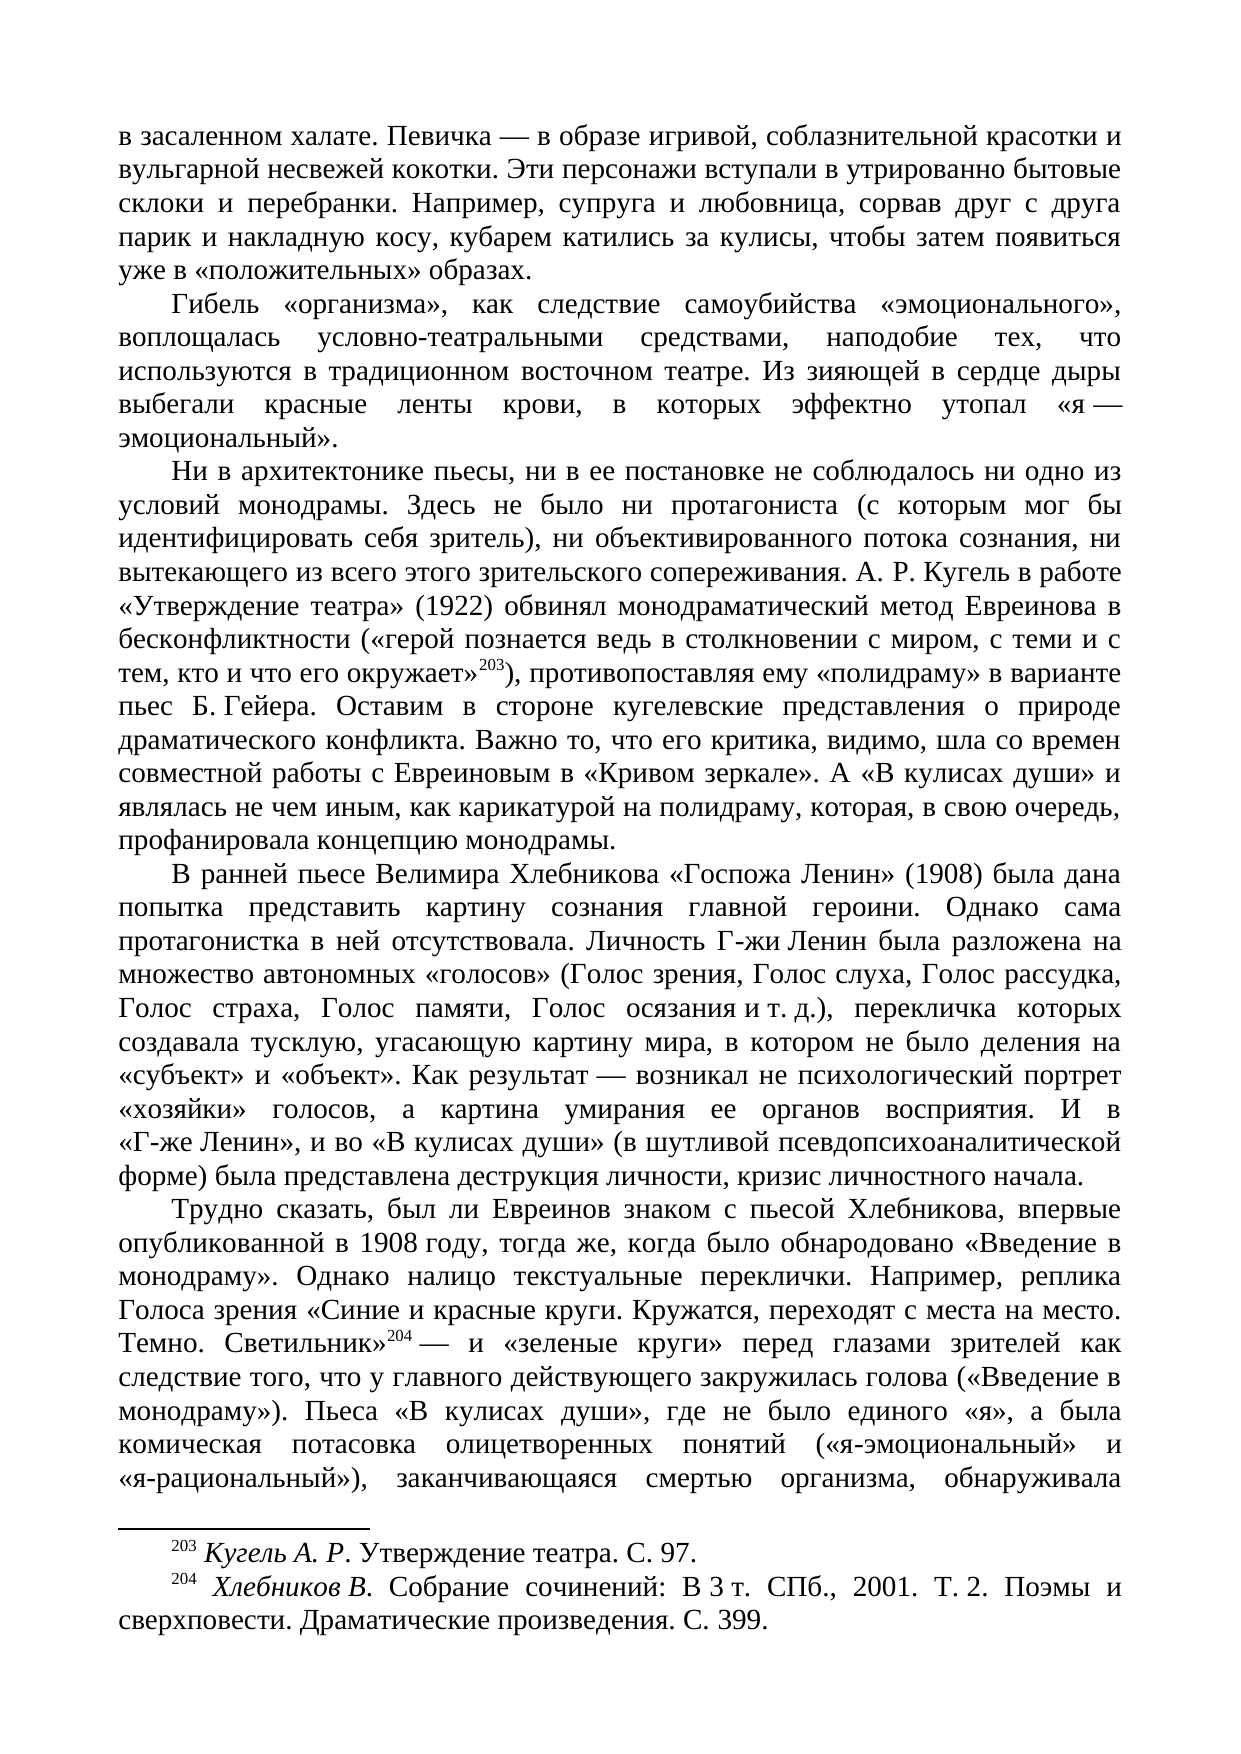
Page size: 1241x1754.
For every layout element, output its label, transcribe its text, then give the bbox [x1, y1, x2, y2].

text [118, 1191, 1122, 1493]
text В ранней пьесе Велимира Хлебникова «Госпожа Ленин» (1908) была дана попытка представить картину сознания главной героини. Однако сама протагонистка в ней отсутствовала. Личность Г-жи Ленин была разложена на множество автономных «голосов» (Голос зрения, Голос слуха, Голос рассудка, Голос страха, Голос памяти, Голос осязания и т. д.), перекличка которых создавала тусклую, угасающую картину мира, в котором не было деления на «субъект» и «объект». Как результат — возникал не психологический портрет «хозяйки» голосов, а картина умирания ее органов восприятия. И в «Г-же Ленин», и во «В кулисах души» (в шутливой псевдопсихоаналитической форме) была представлена деструкция личности, кризис личностного начала. [118, 856, 1122, 1191]
text Гибель «организма», как следствие самоубийства «эмоционального», воплощалась условно-театральными средствами, наподобие тех, что используются в традиционном восточном театре. Из зияющей в сердце дыры выбегали красные ленты крови, в которых эффектно утопал «я — эмоциональный». [118, 286, 1122, 453]
text Ни в архитектонике пьесы, ни в ее постановке не соблюдалось ни одно из условий монодрамы. Здесь не было ни протагониста {87} (с которым мог бы идентифицировать себя зритель), ни объективированного потока сознания, ни вытекающего из всего этого зрительского сопереживания. А. Р. Кугель в работе «Утверждение театра» (1922) обвинял монодраматический метод Евреинова в бесконфликтности («герой познается ведь в столкновении с миром, с теми и с тем, кто и что его окружает»), противопоставляя ему «полидраму» в варианте пьес Б. Гейера. Оставим в стороне кугелевские представления о природе драматического конфликта. Важно то, что его критика, видимо, шла со времен совместной работы с Евреиновым в «Кривом зеркале». А «В кулисах души» и являлась не чем иным, как карикатурой на полидраму, которая, в свою очередь, профанировала концепцию монодрамы. [118, 453, 1122, 856]
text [118, 118, 1122, 286]
